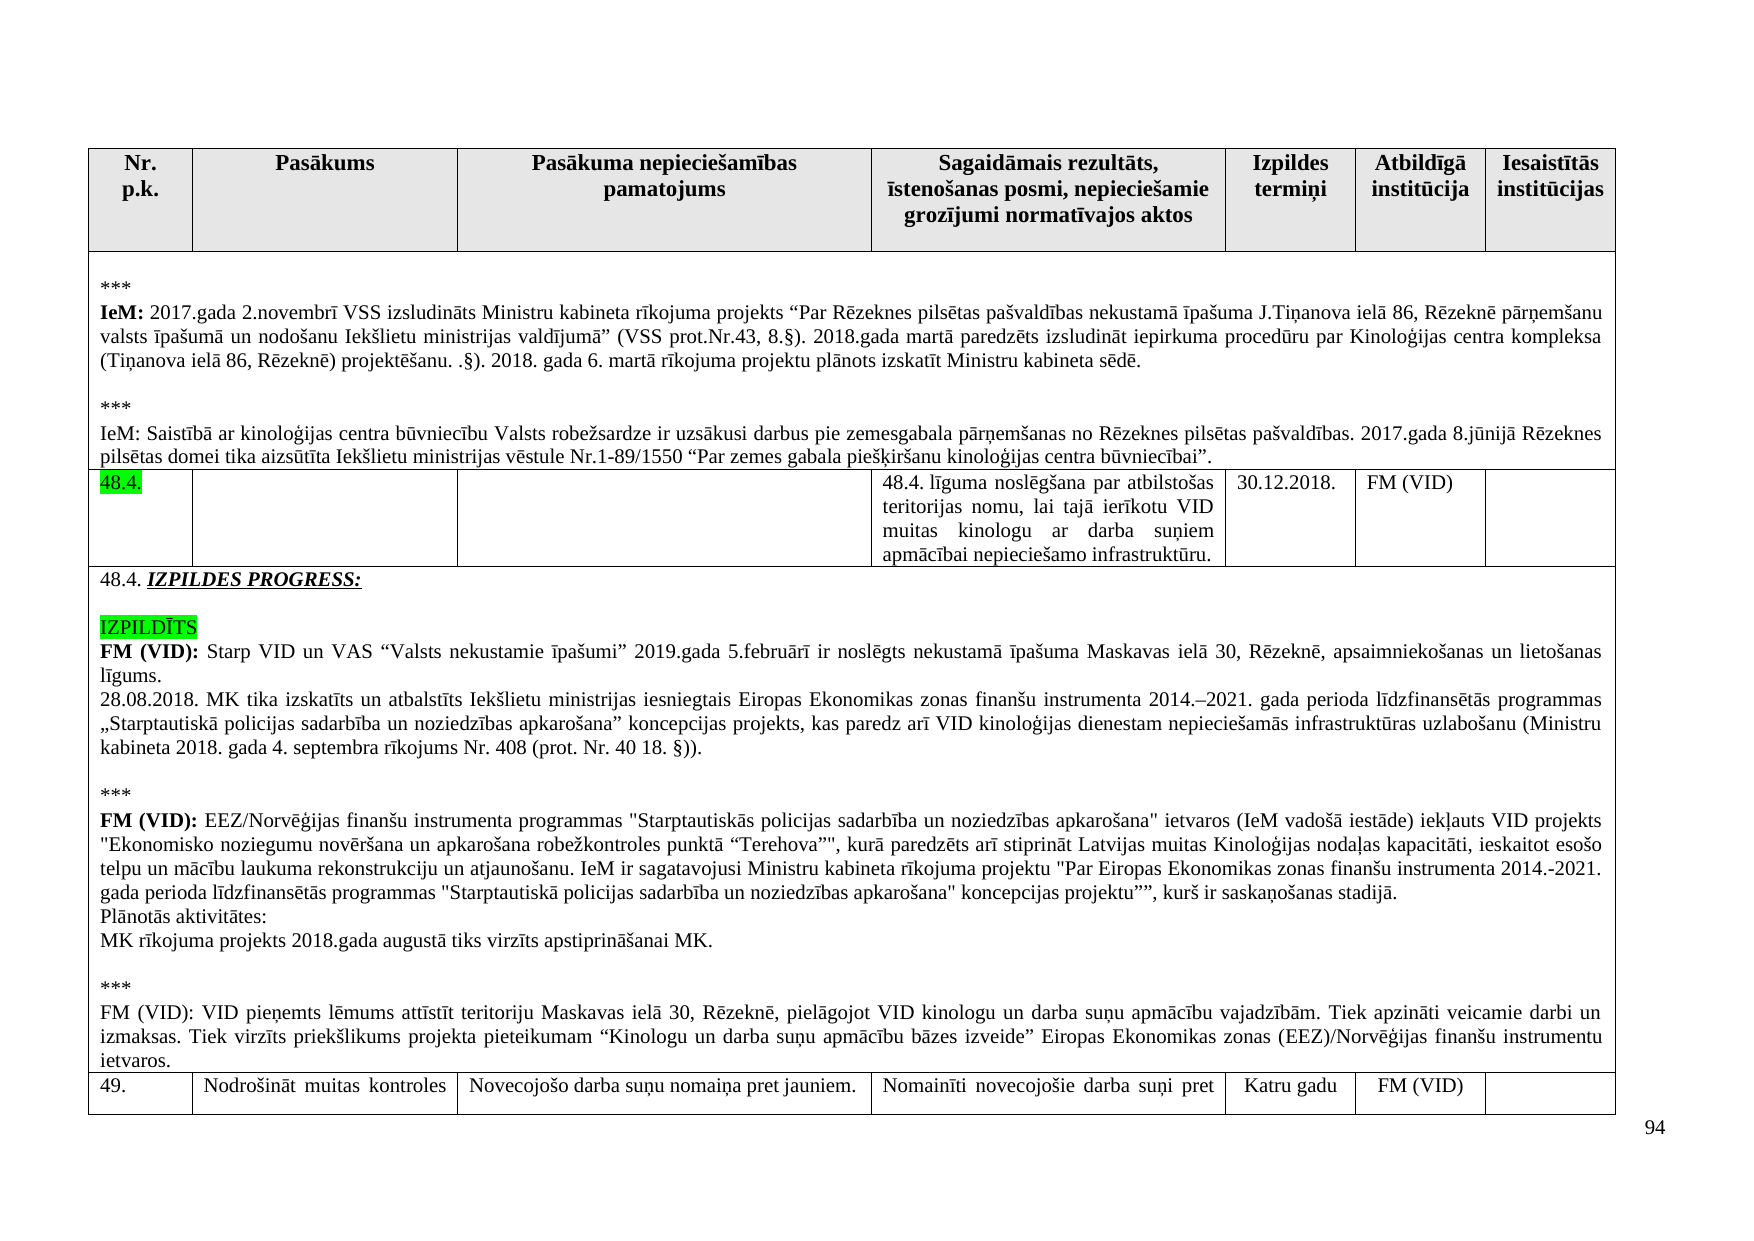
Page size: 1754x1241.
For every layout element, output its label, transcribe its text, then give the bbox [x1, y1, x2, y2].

table_cell 30.12.2018. [1226, 470, 1355, 566]
table_header Nr. p.k. [89, 149, 192, 251]
table_header Pasākums [193, 149, 457, 251]
table_cell FM (VID) [1356, 1073, 1485, 1114]
table_header Atbildīgā institūcija [1356, 149, 1485, 251]
table_header Pasākuma nepieciešamības pamatojums [458, 149, 871, 251]
table_header Sagaidāmais rezultāts, īstenošanas posmi, nepieciešamie grozījumi normatīvajos aktos [872, 149, 1225, 251]
table_header Izpildes termiņi [1226, 149, 1355, 251]
table_cell 48.4. [89, 470, 192, 566]
table_cell 48.4. līguma noslēgšana par atbilstošas teritorijas nomu, lai tajā ierīkotu VID muitas kinologu ar darba suņiem apmācībai nepieciešamo infrastruktūru. [872, 470, 1225, 566]
table_cell [193, 470, 457, 566]
table_cell Nodrošināt muitas kontroles procesam nepieciešamo darba suņu skaitu. [193, 1073, 457, 1114]
table_cell [458, 470, 871, 566]
table_header Iesaistītās institūcijas [1486, 149, 1615, 251]
table_cell FM (VID) [1356, 470, 1485, 566]
table_cell [1486, 470, 1615, 566]
table_cell Katru gadu [1226, 1073, 1355, 1114]
table_cell Novecojošo darba suņu nomaiņa pret jauniem. [458, 1073, 871, 1114]
table_cell 48.4. IZPILDES PROGRESS: IZPILDĪTS FM (VID): Starp VID un VAS “Valsts nekustamie īpašumi” 2019.gada 5.februārī ir noslēgts nekustamā īpašuma Maskavas ielā 30, Rēzeknē, apsaimniekošanas un lietošanas līgums. 28.08.2018. MK tika izskatīts un atbalstīts Iekšlietu ministrijas iesniegtais Eiropas Ekonomikas zonas finanšu instrumenta 2014.–2021. gada perioda līdzfinansētās programmas „Starptautiskā policijas sadarbība un noziedzības apkarošana” koncepcijas projekts, kas paredz arī VID kinoloģijas dienestam nepieciešamās infrastruktūras uzlabošanu (Ministru kabineta 2018. gada 4. septembra rīkojums Nr. 408 (prot. Nr. 40 18. §)). *** FM (VID): EEZ/Norvēģijas finanšu instrumenta programmas "Starptautiskās policijas sadarbība un noziedzības apkarošana" ietvaros (IeM vadošā iestāde) iekļauts VID projekts "Ekonomisko noziegumu novēršana un apkarošana robežkontroles punktā “Terehova”", kurā paredzēts arī stiprināt Latvijas muitas Kinoloģijas nodaļas kapacitāti, ieskaitot esošo telpu un mācību laukuma rekonstrukciju un atjaunošanu. IeM ir sagatavojusi Ministru kabineta rīkojuma projektu "Par Eiropas Ekonomikas zonas finanšu instrumenta 2014.-2021. gada perioda līdzfinansētās programmas "Starptautiskā policijas sadarbība un noziedzības apkarošana" koncepcijas projektu””, kurš ir saskaņošanas stadijā. Plānotās aktivitātes: MK rīkojuma projekts 2018.gada augustā tiks virzīts apstiprināšanai MK. *** FM (VID): VID pieņemts lēmums attīstīt teritoriju Maskavas ielā 30, Rēzeknē, pielāgojot VID kinologu un darba suņu apmācību vajadzībām. Tiek apzināti veicamie darbi un izmaksas. Tiek virzīts priekšlikums projekta pieteikumam “Kinologu un darba suņu apmācību bāzes izveide” Eiropas Ekonomikas zonas (EEZ)/Norvēģijas finanšu instrumentu ietvaros. [89, 567, 1615, 1072]
table_cell [1486, 1073, 1615, 1114]
table_cell [89, 1073, 192, 1114]
